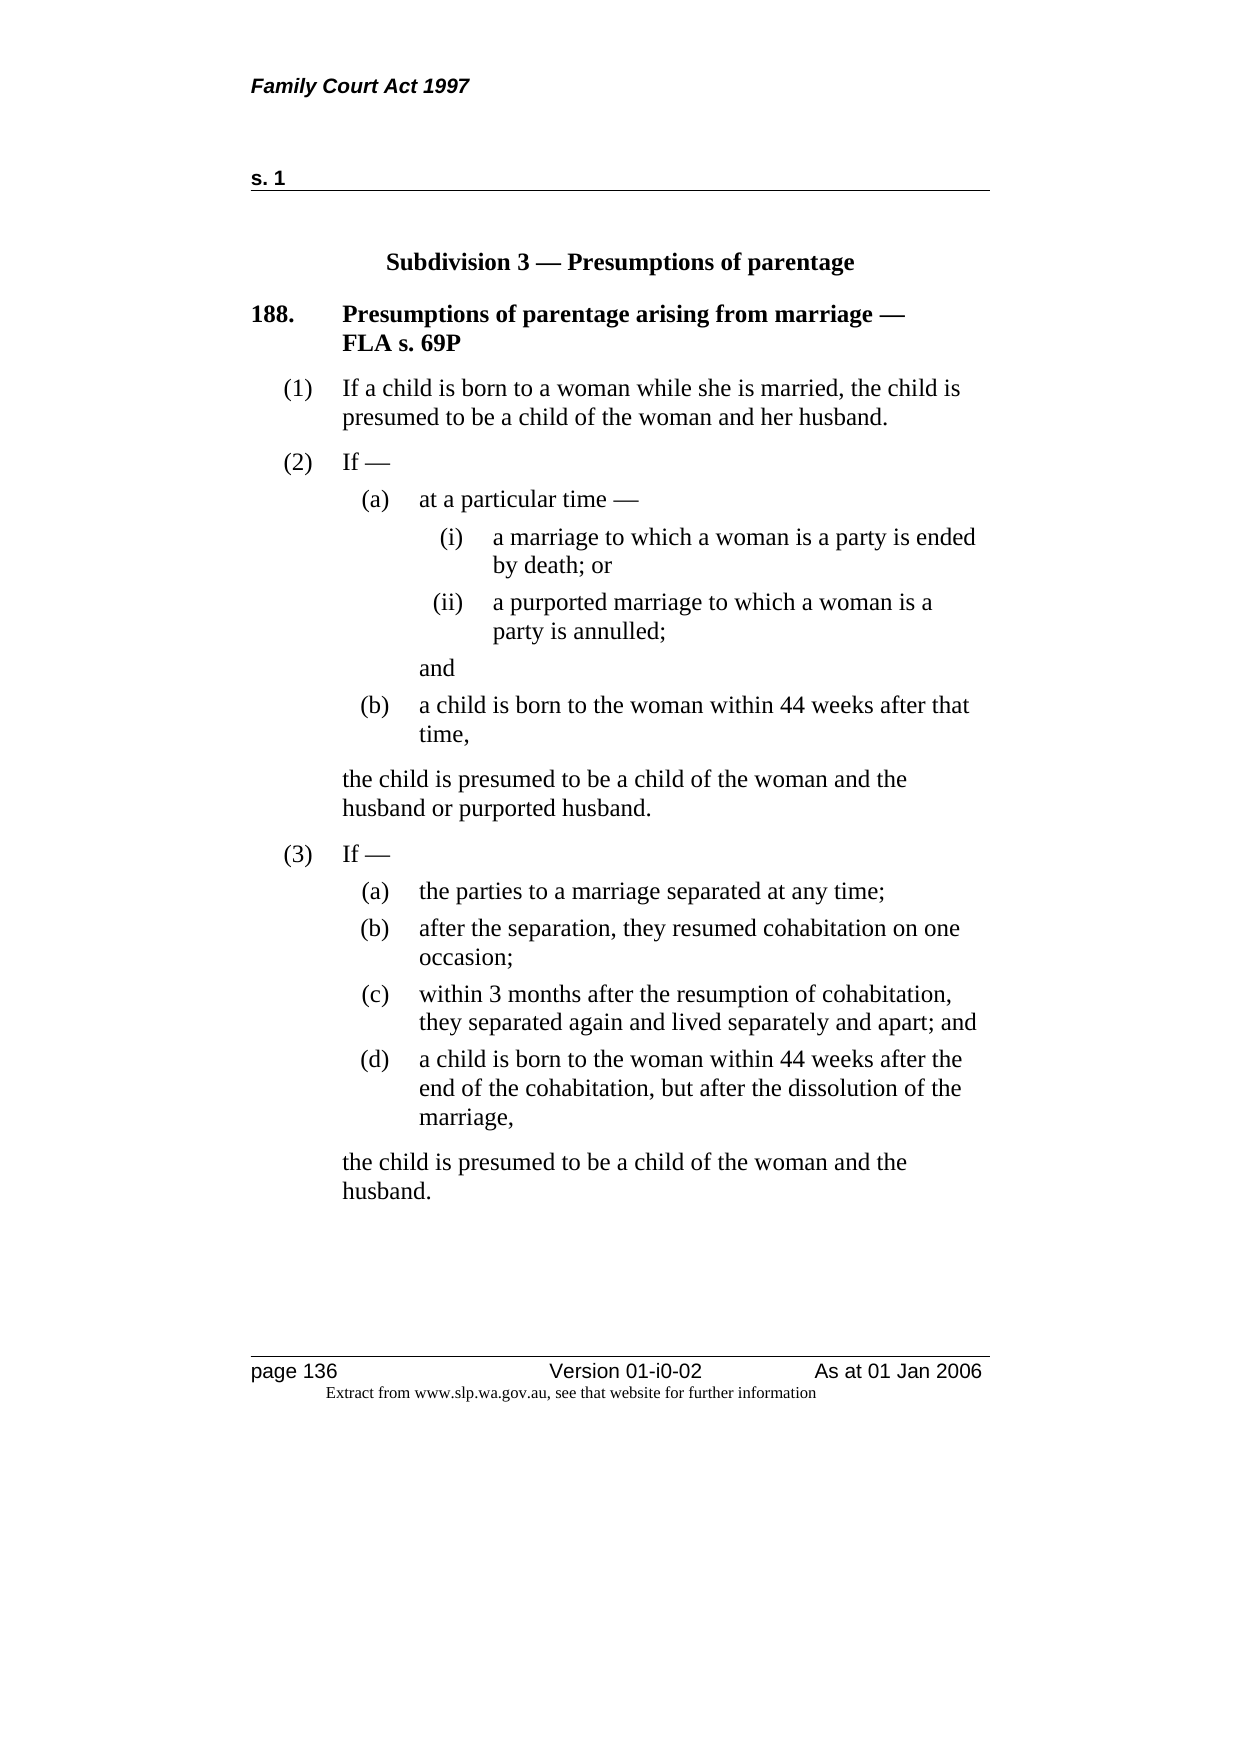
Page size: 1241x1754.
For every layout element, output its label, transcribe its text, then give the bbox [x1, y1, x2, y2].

text (a) the parties to a marriage separated at any time; [251, 876, 990, 904]
text the child is presumed to be a child of the woman and the husband or purported husband. [251, 764, 990, 822]
text (1) If a child is born to a woman while she is married, the child is presumed to be a child of the woman and her husband. [251, 373, 990, 431]
subtitle Subdivision 3 — Presumptions of parentage [251, 247, 990, 276]
text (i) a marriage to which a woman is a party is ended by death; or [251, 522, 990, 579]
text (b) after the separation, they resumed cohabitation on one occasion; [251, 913, 990, 970]
text (c) within 3 months after the resumption of cohabitation, they separated again and lived separately and apart; and [251, 979, 990, 1036]
text (3) If — [251, 839, 990, 867]
text the child is presumed to be a child of the woman and the husband. [251, 1147, 990, 1205]
text and [251, 653, 990, 682]
text (a) at a particular time — [251, 484, 990, 513]
text (b) a child is born to the woman within 44 weeks after that time, [251, 690, 990, 748]
text (ii) a purported marriage to which a woman is a party is annulled; [251, 587, 990, 645]
text (d) a child is born to the woman within 44 weeks after the end of the cohabitation, but after the dissolution of the marriage, [251, 1044, 990, 1131]
subtitle 188. Presumptions of parentage arising from marriage — FLA s. 69P [251, 299, 990, 357]
text (2) If — [251, 447, 990, 476]
